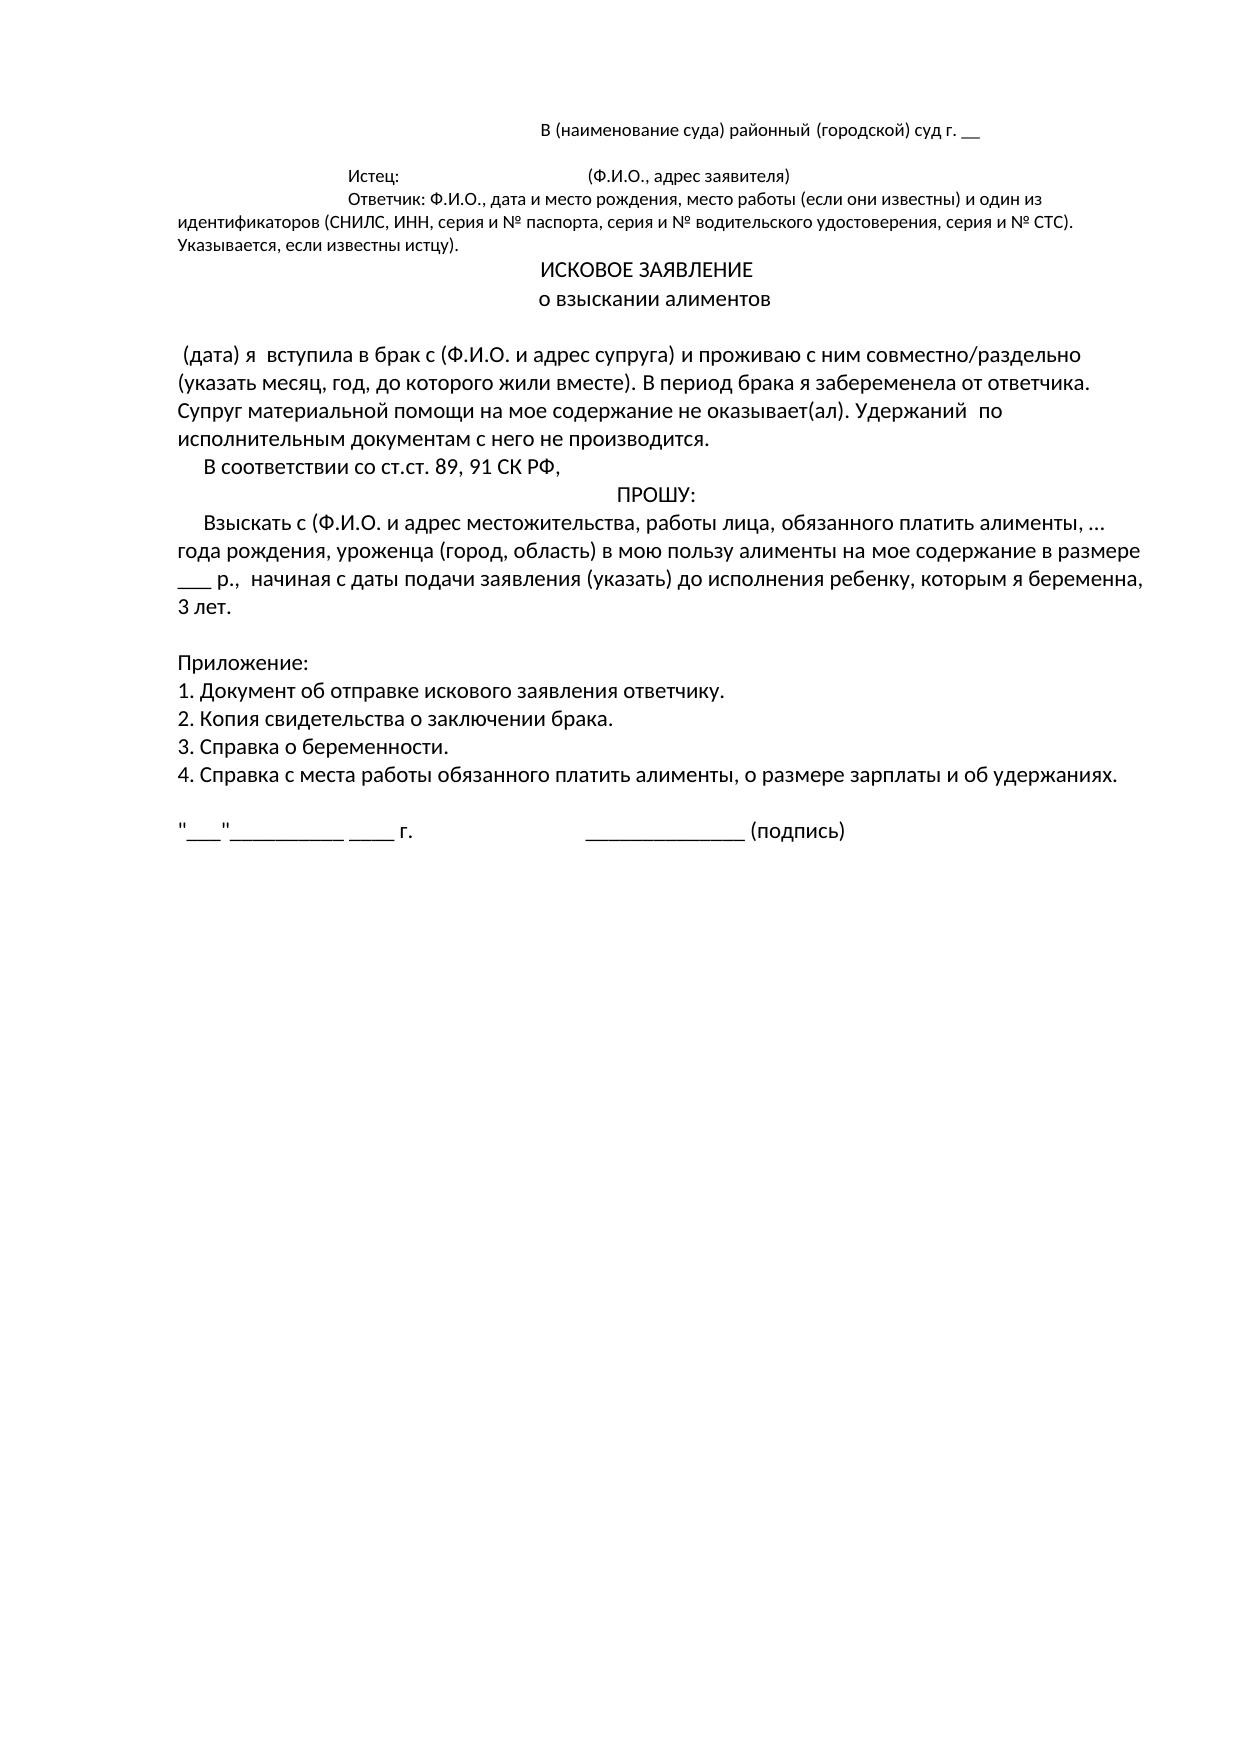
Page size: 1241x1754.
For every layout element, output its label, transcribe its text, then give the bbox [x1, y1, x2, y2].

text 2. Копия свидетельства о заключении брака. 3. Справка о беременности. 4. Справка с места работы обязанного платить алименты, о размере зарплаты и об удержаниях. "___"__________ ____ г. ______________ (подпись) [177, 704, 1152, 872]
text В (наименование суда) районный (городской) суд г. __ Истец: (Ф.И.О., адрес заявителя) Ответчик: Ф.И.О., дата и место рождения, место работы (если они известны) и один из идентификаторов (СНИЛС, ИНН, серия и № паспорта, серия и № водительского удостоверения, серия и № СТС). Указывается, если известны истцу). ИСКОВОЕ ЗАЯВЛЕНИЕ о взыскании алиментов (дата) я вступила в брак с (Ф.И.О. и адрес супруга) и проживаю с ним совместно/раздельно (указать месяц, год, до которого жили вместе). В период брака я забеременела от ответчика. Супруг материальной помощи на мое содержание не оказывает(ал). Удержаний по исполнительным документам с него не производится. В соответствии со ст.ст. 89, 91 СК РФ, ПРОШУ: Взыскать с (Ф.И.О. и адрес местожительства, работы лица, обязанного платить алименты, … года рождения, уроженца (город, область) в мою пользу алименты на мое содержание в размере ___ р., начиная с даты подачи заявления (указать) до исполнения ребенку, которым я беременна, 3 лет. Приложение: 1. Документ об отправке искового заявления ответчику. [177, 118, 1152, 704]
